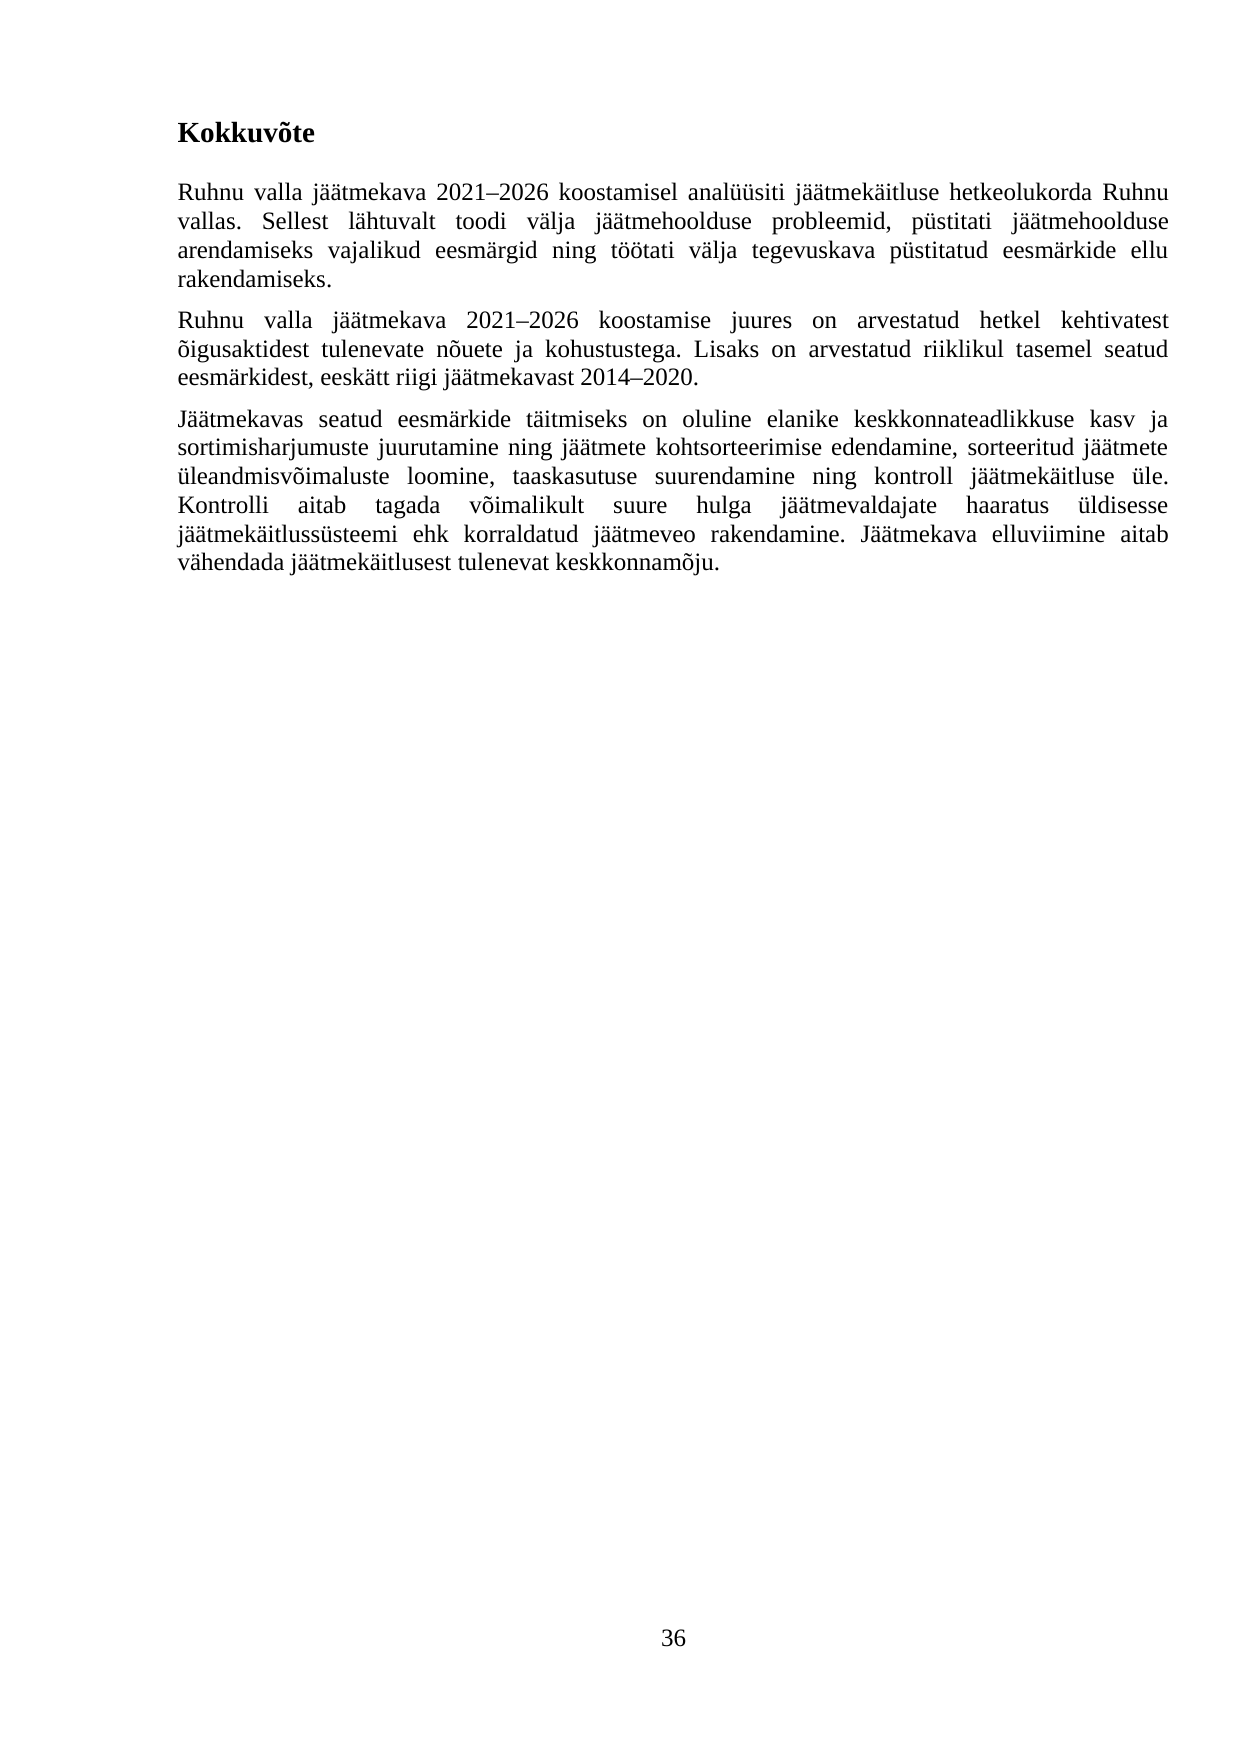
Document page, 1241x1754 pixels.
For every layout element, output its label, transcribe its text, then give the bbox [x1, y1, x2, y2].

text Ruhnu valla jäätmekava 2021–2026 koostamise juures on arvestatud hetkel kehtivatest õigusaktidest tulenevate nõuete ja kohustustega. Lisaks on arvestatud riiklikul tasemel seatud eesmärkidest, eeskätt riigi jäätmekavast 2014–2020. [177, 305, 1169, 391]
subtitle Kokkuvõte [177, 115, 1169, 149]
text Ruhnu valla jäätmekava 2021–2026 koostamisel analüüsiti jäätmekäitluse hetkeolukorda Ruhnu vallas. Sellest lähtuvalt toodi välja jäätmehoolduse probleemid, püstitati jäätmehoolduse arendamiseks vajalikud eesmärgid ning töötati välja tegevuskava püstitatud eesmärkide ellu rakendamiseks. [177, 177, 1169, 292]
text Jäätmekavas seatud eesmärkide täitmiseks on oluline elanike keskkonnateadlikkuse kasv ja sortimisharjumuste juurutamine ning jäätmete kohtsorteerimise edendamine, sorteeritud jäätmete üleandmisvõimaluste loomine, taaskasutuse suurendamine ning kontroll jäätmekäitluse üle. Kontrolli aitab tagada võimalikult suure hulga jäätmevaldajate haaratus üldisesse jäätmekäitlussüsteemi ehk korraldatud jäätmeveo rakendamine. Jäätmekava elluviimine aitab vähendada jäätmekäitlusest tulenevat keskkonnamõju. [177, 404, 1169, 576]
